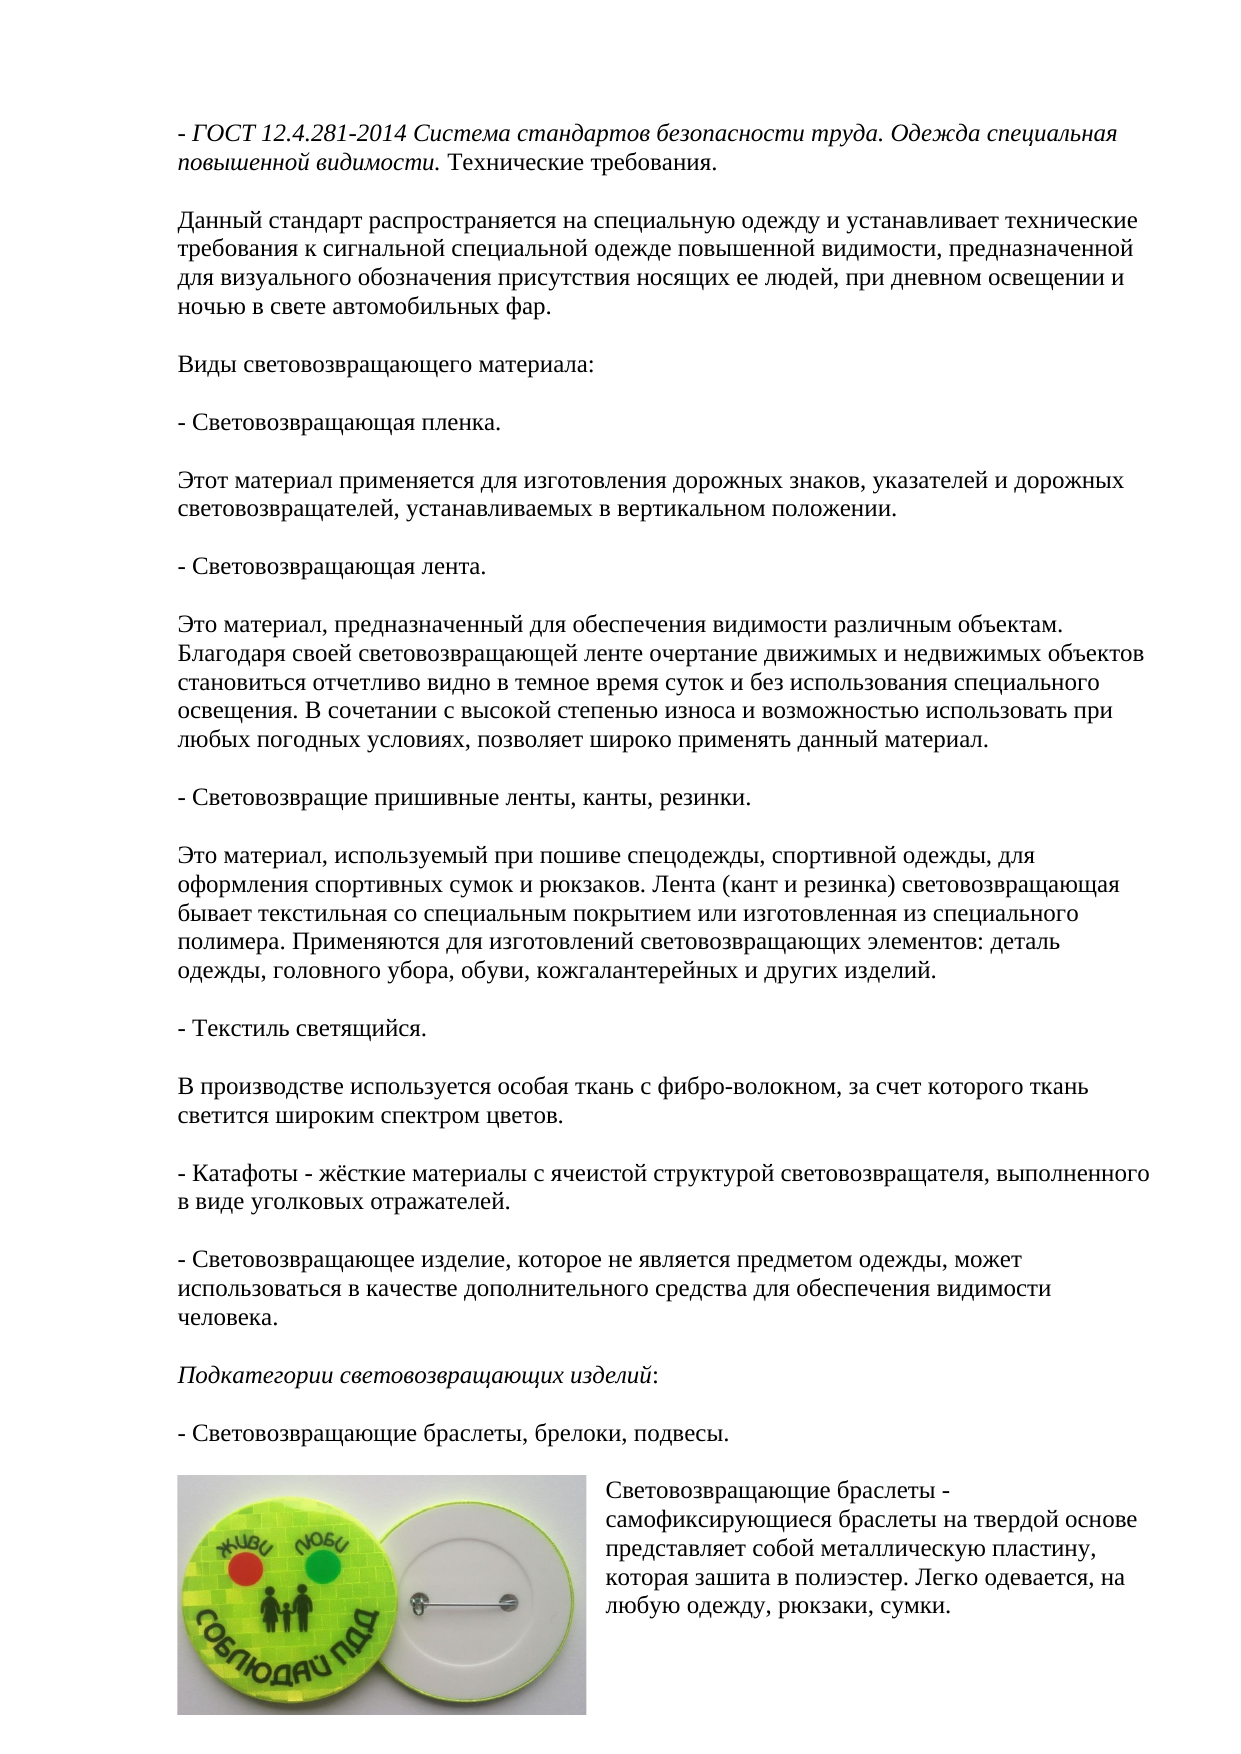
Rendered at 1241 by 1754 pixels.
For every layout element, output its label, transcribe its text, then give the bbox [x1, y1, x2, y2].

text Это материал, предназначенный для обеспечения видимости различным объектам. Благодаря своей световозвращающей ленте очертание движимых и недвижимых объектов становиться отчетливо видно в темное время суток и без использования специального освещения. В сочетании с высокой степенью износа и возможностью использовать при любых погодных условиях, позволяет широко применять данный материал. [177, 609, 1152, 753]
text Световозвращающие браслеты - самофиксирующиеся браслеты на твердой основе представляет собой металлическую пластину, которая зашита в полиэстер. Легко одевается, на любую одежду, рюкзаки, сумки. [587, 1476, 1152, 1619]
text - Световозвращающая лента. [177, 551, 1152, 580]
text - Световозвращающая пленка. [177, 407, 1152, 436]
text Это материал, используемый при пошиве спецодежды, спортивной одежды, для оформления спортивных сумок и рюкзаков. Лента (кант и резинка) световозвращающая бывает текстильная со специальным покрытием или изготовленная из специального полимера. Применяются для изготовлений световозвращающих элементов: деталь одежды, головного убора, обуви, кожгалантерейных и других изделий. [177, 840, 1152, 984]
text - Световозвращающие браслеты, брелоки, подвесы. [177, 1418, 1152, 1446]
text Виды световозвращающего материала: [177, 349, 1152, 378]
text - Световозвращие пришивные ленты, канты, резинки. [177, 782, 1152, 811]
text В производстве используется особая ткань с фибро-волокном, за счет которого ткань светится широким спектром цветов. [177, 1071, 1152, 1128]
text Подкатегории световозвращающих изделий: [177, 1360, 1152, 1388]
text - Текстиль светящийся. [177, 1013, 1152, 1042]
text - ГОСТ 12.4.281-2014 Система стандартов безопасности труда. Одежда специальная повышенной видимости. Технические требования. [177, 118, 1152, 176]
text - Катафоты - жёсткие материалы с ячеистой структурой световозвращателя, выполненного в виде уголковых отражателей. [177, 1158, 1152, 1215]
text - Световозвращающее изделие, которое не является предметом одежды, может использоваться в качестве дополнительного средства для обеспечения видимости человека. [177, 1244, 1152, 1331]
text Данный стандарт распространяется на специальную одежду и устанавливает технические требования к сигнальной специальной одежде повышенной видимости, предназначенной для визуального обозначения присутствия носящих ее людей, при дневном освещении и ночью в свете автомобильных фар. [177, 205, 1152, 320]
text Этот материал применяется для изготовления дорожных знаков, указателей и дорожных световозвращателей, устанавливаемых в вертикальном положении. [177, 465, 1152, 522]
picture [177, 1475, 587, 1715]
